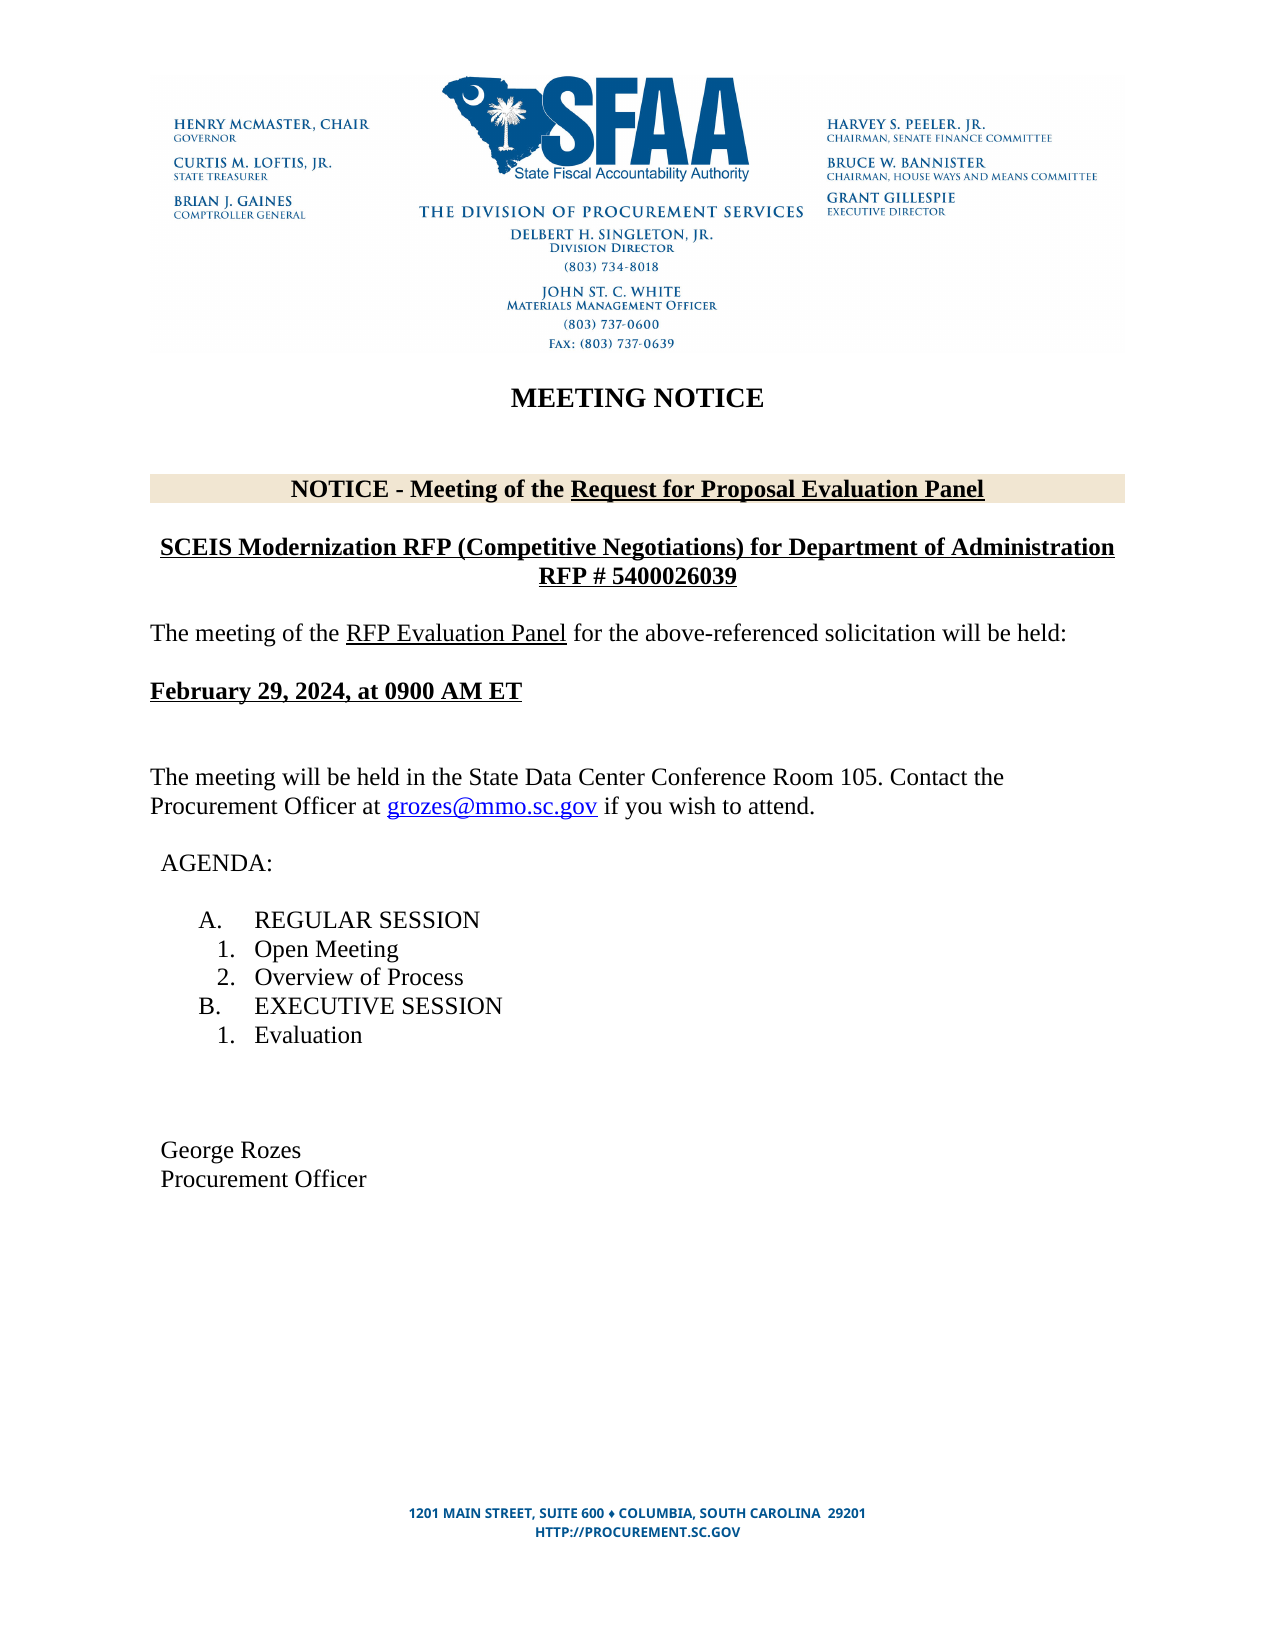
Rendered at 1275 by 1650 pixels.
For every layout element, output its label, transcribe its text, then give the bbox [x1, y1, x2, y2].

text SCEIS Modernization RFP (Competitive Negotiations) for Department of Administration [150, 532, 1125, 561]
text A. REGULAR SESSION [198, 905, 1127, 934]
picture [150, 75, 1125, 353]
text The meeting will be held in the State Data Center Conference Room 105. Contact the Procurement Officer at grozes@mmo.sc.gov if you wish to attend. [150, 762, 1125, 819]
text 1. Open Meeting [217, 934, 1127, 963]
text B. EXECUTIVE SESSION [198, 991, 1127, 1020]
text NOTICE - Meeting of the Request for Proposal Evaluation Panel [150, 474, 1125, 503]
text The meeting of the RFP Evaluation Panel for the above-referenced solicitation will be held: [150, 618, 1125, 647]
text 1. Evaluation [217, 1020, 1127, 1049]
text George Rozes [160, 1136, 588, 1164]
text MEETING NOTICE [150, 381, 1125, 413]
text 2. Overview of Process [217, 963, 1127, 991]
text February 29, 2024, at 0900 AM ET [150, 676, 1125, 704]
text Procurement Officer [160, 1164, 588, 1193]
text AGENDA: [160, 848, 1127, 877]
text RFP # 5400026039 [150, 561, 1125, 589]
